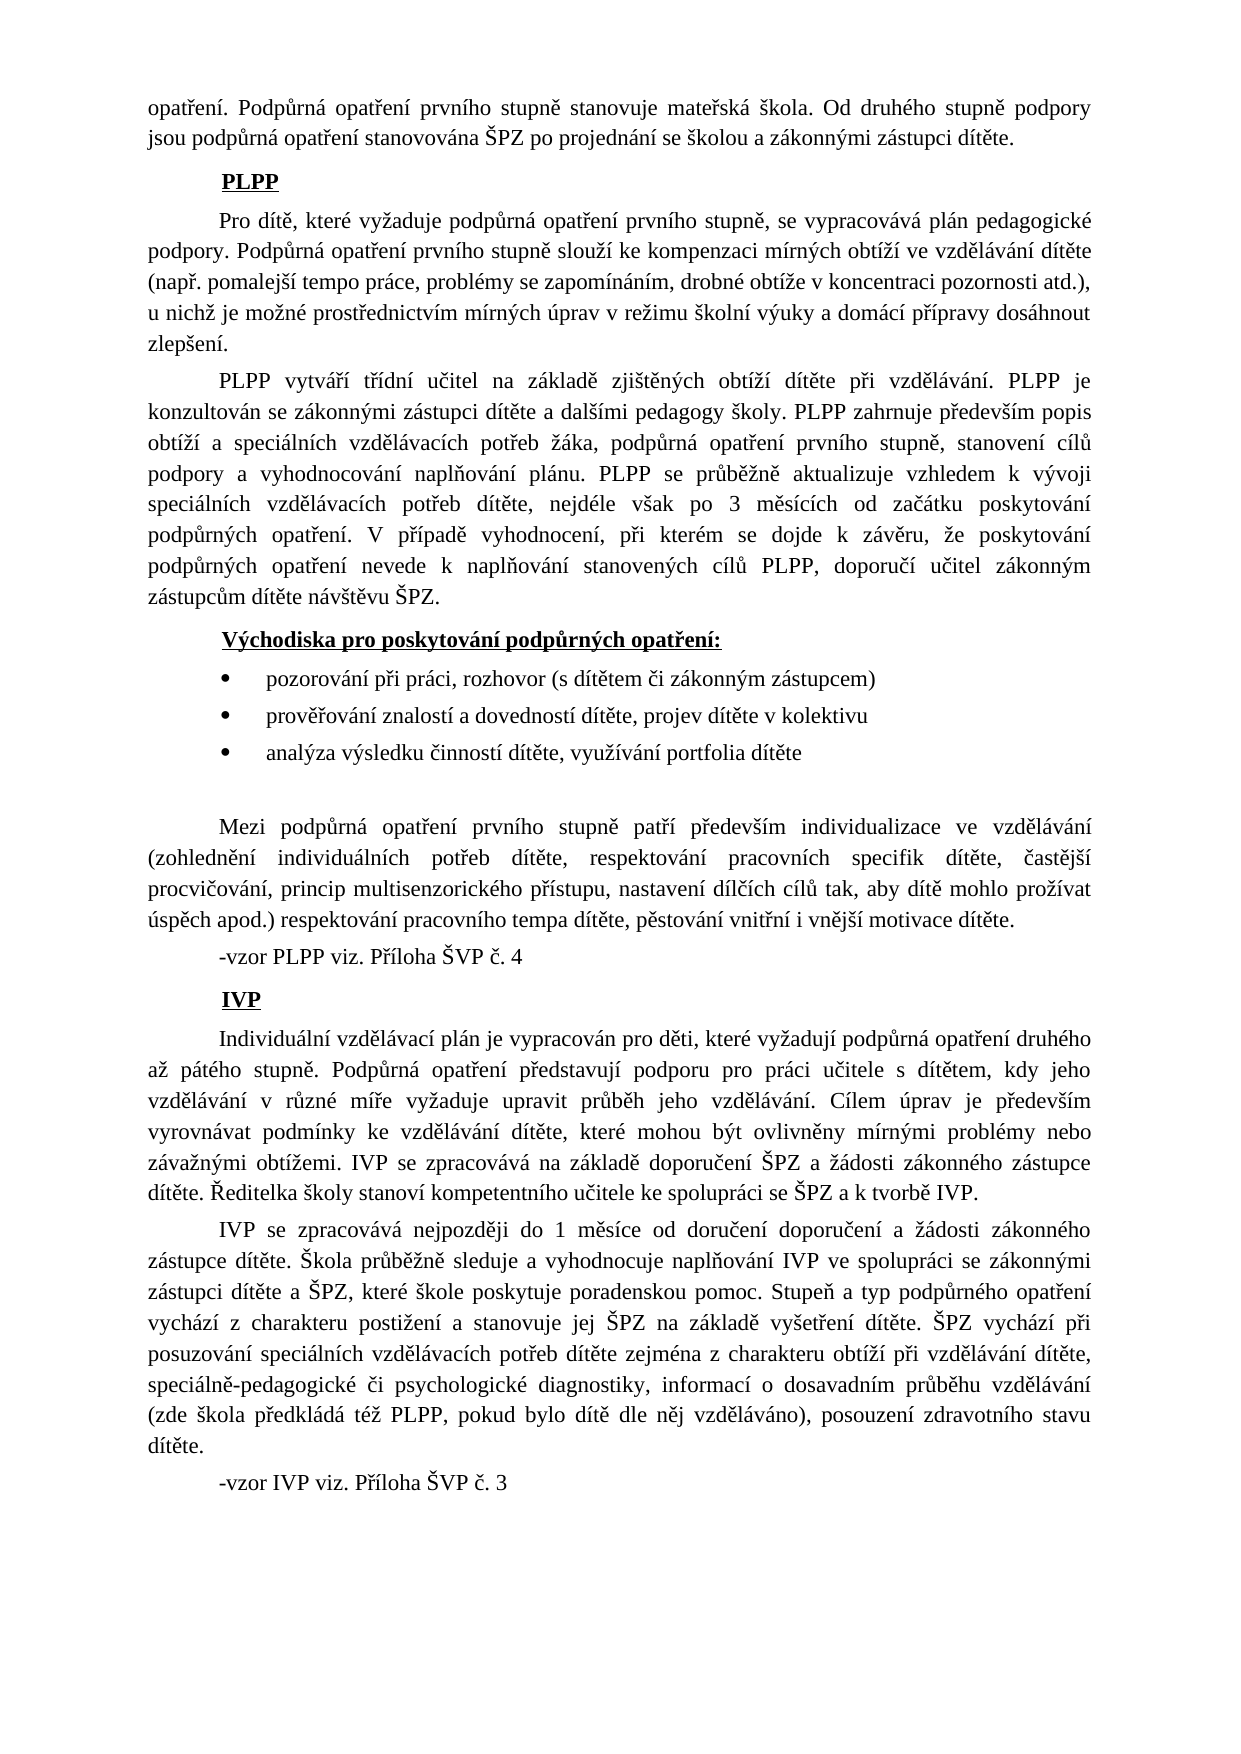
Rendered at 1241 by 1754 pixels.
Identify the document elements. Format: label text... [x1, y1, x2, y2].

list prověřování znalostí a dovedností dítěte, projev dítěte v kolektivu [221, 702, 1093, 728]
text Východiska pro poskytování podpůrných opatření: [148, 626, 1093, 653]
text IVP se zpracovává nejpozději do 1 měsíce od doručení doporučení a žádosti zákonného zástupce dítěte. Škola průběžně sleduje a vyhodnocuje naplňování IVP ve spolupráci se zákonnými zástupci dítěte a ŠPZ, které škole poskytuje poradenskou pomoc. Stupeň a typ podpůrného opatření vychází z charakteru postižení a stanovuje jej ŠPZ na základě vyšetření dítěte. ŠPZ vychází při posuzování speciálních vzdělávacích potřeb dítěte zejména z charakteru obtíží při vzdělávání dítěte, speciálně-pedagogické či psychologické diagnostiky, informací o dosavadním průběhu vzdělávání (zde škola předkládá též PLPP, pokud bylo dítě dle něj vzděláváno), posouzení zdravotního stavu dítěte. [148, 1216, 1093, 1459]
text IVP [148, 986, 1093, 1013]
text Mezi podpůrná opatření prvního stupně patří především individualizace ve vzdělávání (zohlednění individuálních potřeb dítěte, respektování pracovních specifik dítěte, častější procvičování, princip multisenzorického přístupu, nastavení dílčích cílů tak, aby dítě mohlo prožívat úspěch apod.) respektování pracovního tempa dítěte, pěstování vnitřní i vnější motivace dítěte. [148, 813, 1093, 932]
text -vzor PLPP viz. Příloha ŠVP č. 4 [148, 943, 1093, 969]
text Pro dítě, které vyžaduje podpůrná opatření prvního stupně, se vypracovává plán pedagogické podpory. Podpůrná opatření prvního stupně slouží ke kompenzaci mírných obtíží ve vzdělávání dítěte (např. pomalejší tempo práce, problémy se zapomínáním, drobné obtíže v koncentraci pozornosti atd.), u nichž je možné prostřednictvím mírných úprav v režimu školní výuky a domácí přípravy dosáhnout zlepšení. [148, 207, 1093, 356]
text PLPP [148, 168, 1093, 194]
text PLPP vytváří třídní učitel na základě zjištěných obtíží dítěte při vzdělávání. PLPP je konzultován se zákonnými zástupci dítěte a dalšími pedagogy školy. PLPP zahrnuje především popis obtíží a speciálních vzdělávacích potřeb žáka, podpůrná opatření prvního stupně, stanovení cílů podpory a vyhodnocování naplňování plánu. PLPP se průběžně aktualizuje vzhledem k vývoji speciálních vzdělávacích potřeb dítěte, nejdéle však po 3 měsících od začátku poskytování podpůrných opatření. V případě vyhodnocení, při kterém se dojde k závěru, že poskytování podpůrných opatření nevede k naplňování stanovených cílů PLPP, doporučí učitel zákonným zástupcům dítěte návštěvu ŠPZ. [148, 367, 1093, 609]
text Individuální vzdělávací plán je vypracován pro děti, které vyžadují podpůrná opatření druhého až pátého stupně. Podpůrná opatření představují podporu pro práci učitele s dítětem, kdy jeho vzdělávání v různé míře vyžaduje upravit průběh jeho vzdělávání. Cílem úprav je především vyrovnávat podmínky ke vzdělávání dítěte, které mohou být ovlivněny mírnými problémy nebo závažnými obtížemi. IVP se zpracovává na základě doporučení ŠPZ a žádosti zákonného zástupce dítěte. Ředitelka školy stanoví kompetentního učitele ke spolupráci se ŠPZ a k tvorbě IVP. [148, 1025, 1093, 1206]
text -vzor IVP viz. Příloha ŠVP č. 3 [148, 1469, 1093, 1496]
list analýza výsledku činností dítěte, využívání portfolia dítěte [221, 739, 1093, 766]
list pozorování při práci, rozhovor (s dítětem či zákonným zástupcem) [221, 665, 1093, 691]
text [148, 94, 1093, 151]
